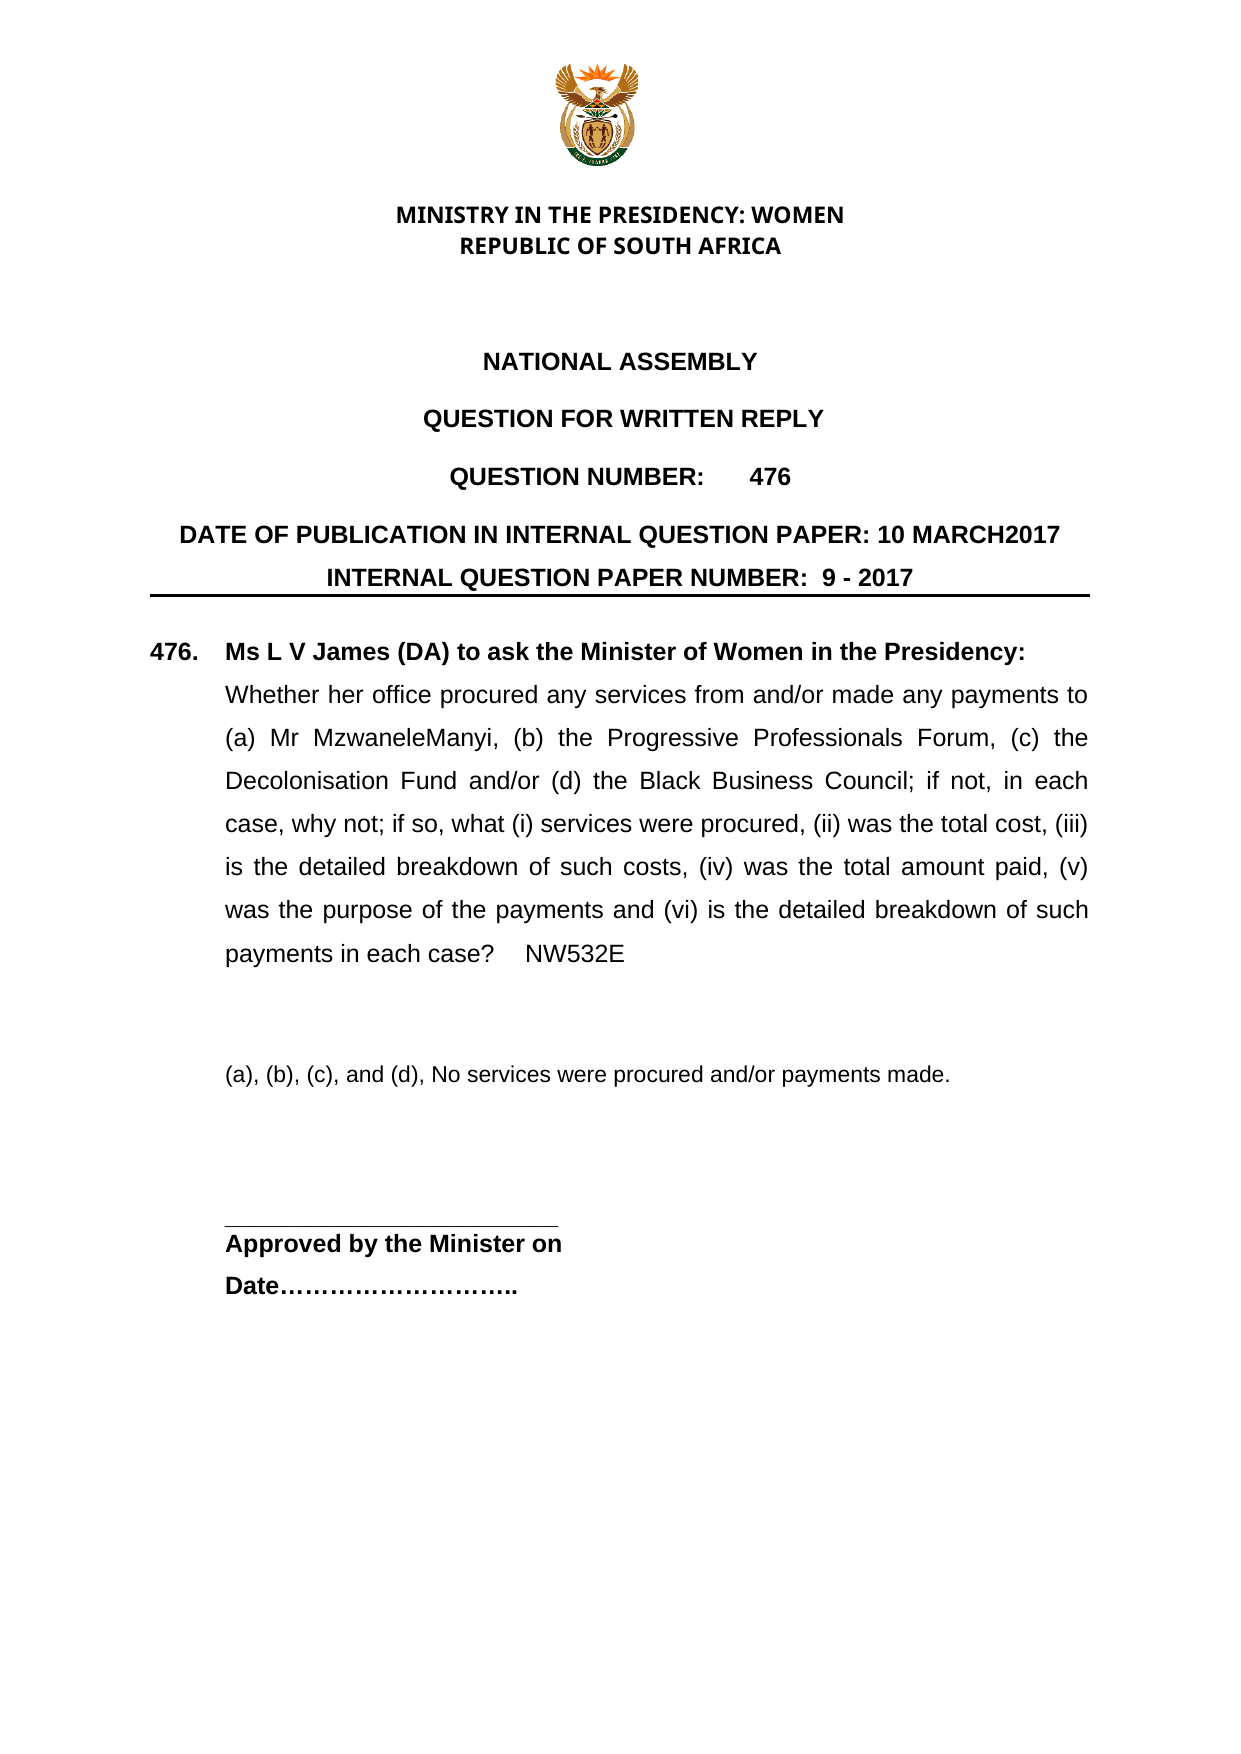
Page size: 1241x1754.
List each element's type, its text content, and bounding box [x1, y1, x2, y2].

text Whether her office procured any services from and/or made any payments to (a) Mr MzwaneleManyi, (b) the Progressive Professionals Forum, (c) the Decolonisation Fund and/or (d) the Black Business Council; if not, in each case, why not; if so, what (i) services were procured, (ii) was the total cost, (iii) is the detailed breakdown of such costs, (iv) was the total amount paid, (v) was the purpose of the payments and (vi) is the detailed breakdown of such payments in each case? NW532E [225, 680, 1090, 967]
text (a), (b), (c), and (d), No services were procured and/or payments made. [225, 1061, 1090, 1087]
text ________________________ [225, 1201, 1090, 1229]
text 476. Ms L V James (DA) to ask the Minister of Women in the Presidency: [150, 637, 1090, 665]
text INTERNAL QUESTION PAPER NUMBER: 9 - 2017 [150, 563, 1090, 594]
text Date……………………….. [225, 1271, 1090, 1299]
text QUESTION FOR WRITTEN REPLY [150, 404, 1090, 433]
text NATIONAL ASSEMBLY [150, 346, 1090, 375]
text Approved by the Minister on [225, 1229, 1090, 1258]
text QUESTION NUMBER: 476 [150, 462, 1090, 491]
text DATE OF PUBLICATION IN INTERNAL QUESTION PAPER: 10 MARCH2017 [150, 520, 1090, 549]
picture [555, 63, 639, 166]
